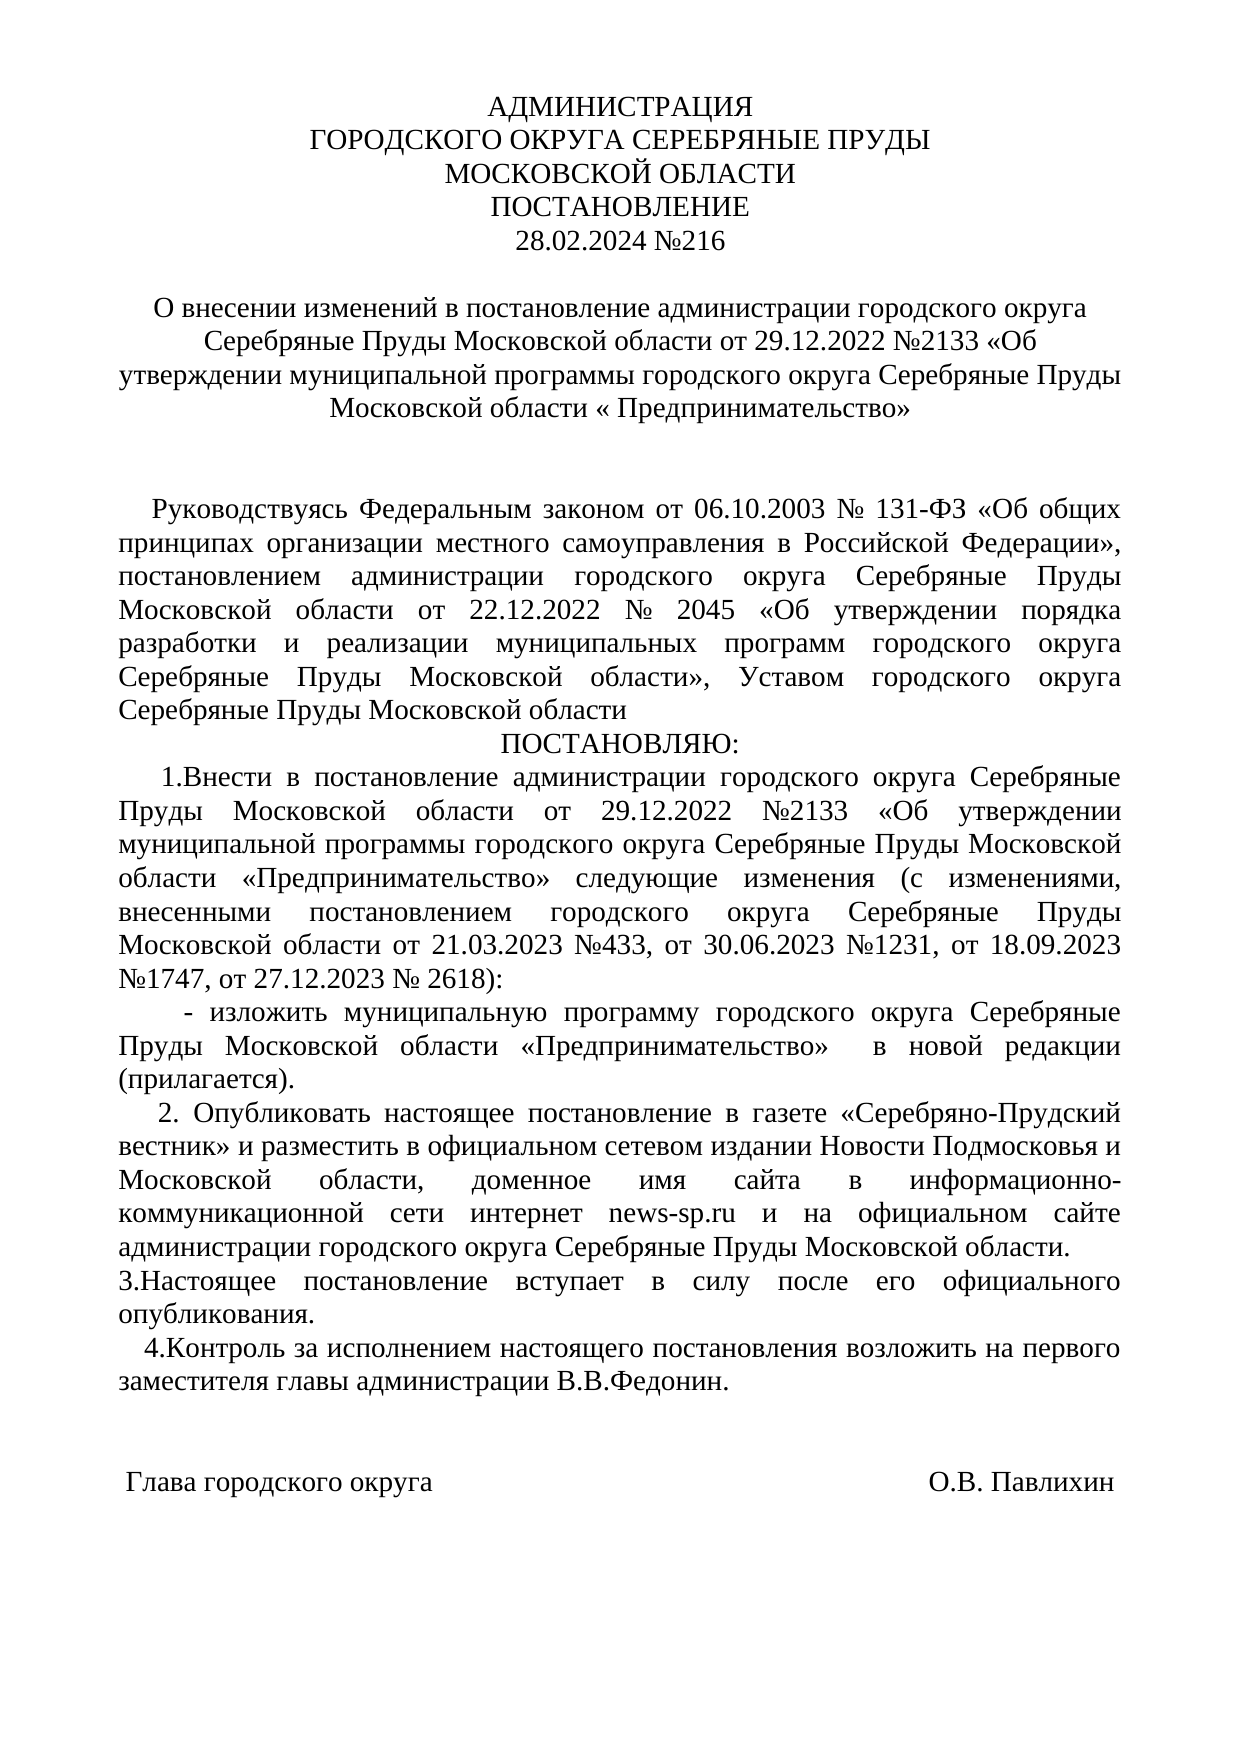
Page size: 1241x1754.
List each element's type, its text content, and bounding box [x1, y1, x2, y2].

text МОСКОВСКОЙ ОБЛАСТИ [118, 156, 1122, 189]
text ПОСТАНОВЛЯЮ: [118, 726, 1122, 759]
text ПОСТАНОВЛЕНИЕ [118, 189, 1122, 223]
text АДМИНИСТРАЦИЯ [118, 89, 1122, 122]
text - изложить муниципальную программу городского округа Серебряные Пруды Московской области «Предпринимательство» в новой редакции (прилагается). [118, 994, 1122, 1095]
text ГОРОДСКОГО ОКРУГА СЕРЕБРЯНЫЕ ПРУДЫ [118, 122, 1122, 156]
text Руководствуясь Федеральным законом от 06.10.2003 № 131-ФЗ «Об общих принципах организации местного самоуправления в Российской Федерации», постановлением администрации городского округа Серебряные Пруды Московской области от 22.12.2022 № 2045 «Об утверждении порядка разработки и реализации муниципальных программ городского округа Серебряные Пруды Московской области», Уставом городского округа Серебряные Пруды Московской области [118, 491, 1122, 726]
text 2. Опубликовать настоящее постановление в газете «Серебряно-Прудский вестник» и разместить в официальном сетевом издании Новости Подмосковья и Московской области, доменное имя сайта в информационно-коммуникационной сети интернет news-sp.ru и на официальном сайте администрации городского округа Серебряные Пруды Московской области. [118, 1095, 1122, 1263]
text О внесении изменений в постановление администрации городского округа Серебряные Пруды Московской области от 29.12.2022 №2133 «Об утверждении муниципальной программы городского округа Серебряные Пруды Московской области « Предпринимательство» [118, 290, 1122, 424]
text 4.Контроль за исполнением настоящего постановления возложить на первого заместителя главы администрации В.В.Федонин. [118, 1330, 1122, 1397]
text 28.02.2024 №216 [118, 223, 1122, 256]
text 3.Настоящее постановление вступает в силу после его официального опубликования. [118, 1263, 1122, 1330]
text Глава городского округа О.В. Павлихин [118, 1464, 1122, 1497]
text 1.Внести в постановление администрации городского округа Серебряные Пруды Московской области от 29.12.2022 №2133 «Об утверждении муниципальной программы городского округа Серебряные Пруды Московской области «Предпринимательство» следующие изменения (с изменениями, внесенными постановлением городского округа Серебряные Пруды Московской области от 21.03.2023 №433, от 30.06.2023 №1231, от 18.09.2023 №1747, от 27.12.2023 № 2618): [118, 759, 1122, 994]
